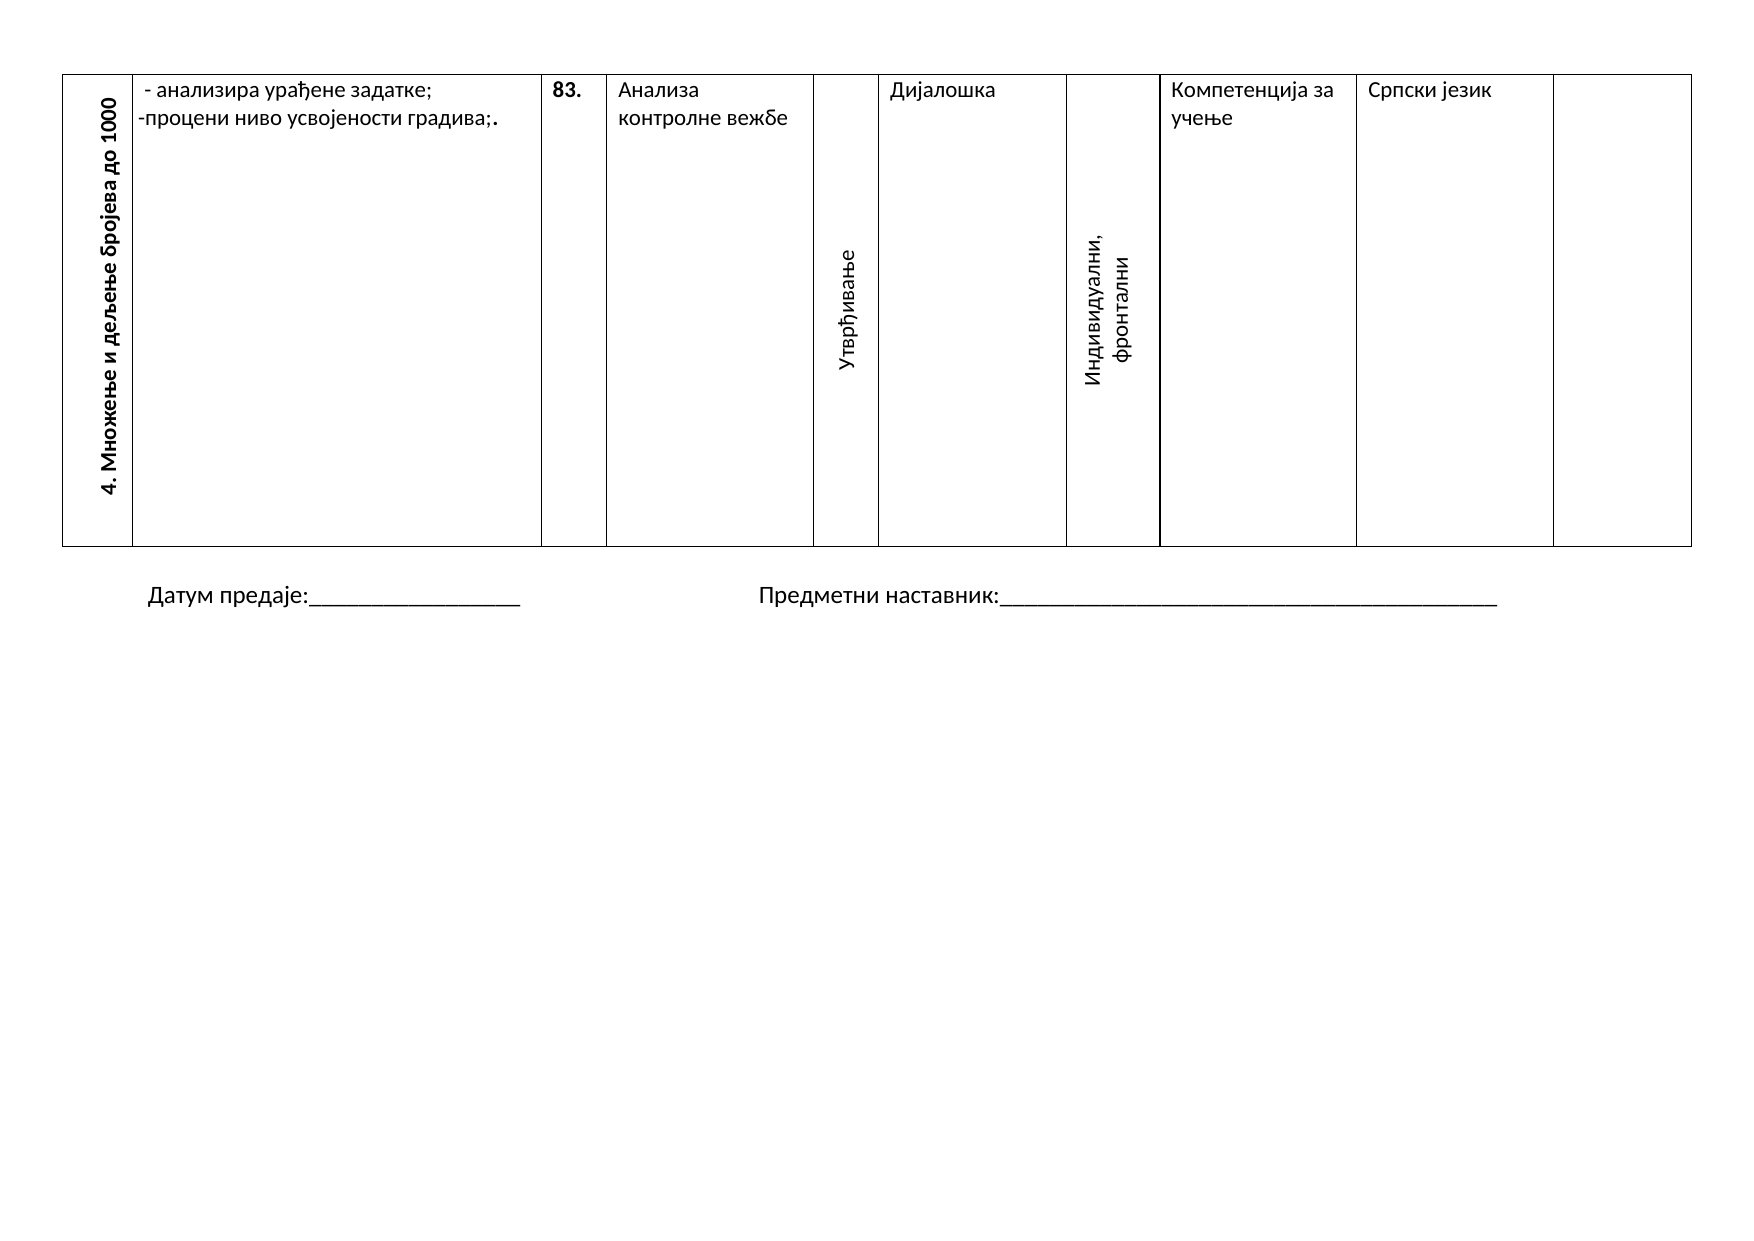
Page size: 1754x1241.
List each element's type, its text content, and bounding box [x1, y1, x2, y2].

table_header Компетенција за учење [1161, 75, 1356, 546]
table_header Утврђивање [814, 75, 878, 546]
table_header Српски језик [1357, 75, 1553, 546]
table_header Дијалошка [879, 75, 1066, 546]
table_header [63, 75, 132, 546]
table_header - анализира урађене задатке; -процени ниво усвојености градива;. [133, 75, 541, 546]
text Датум предаје:_________________ Предметни наставник:________________________________________ [148, 579, 1606, 609]
table_header Индивидуални, фронтални [1067, 75, 1159, 546]
table_header 83. [542, 75, 606, 546]
table_header [1554, 75, 1691, 546]
table_header Анализа контролне вежбе [607, 75, 813, 546]
